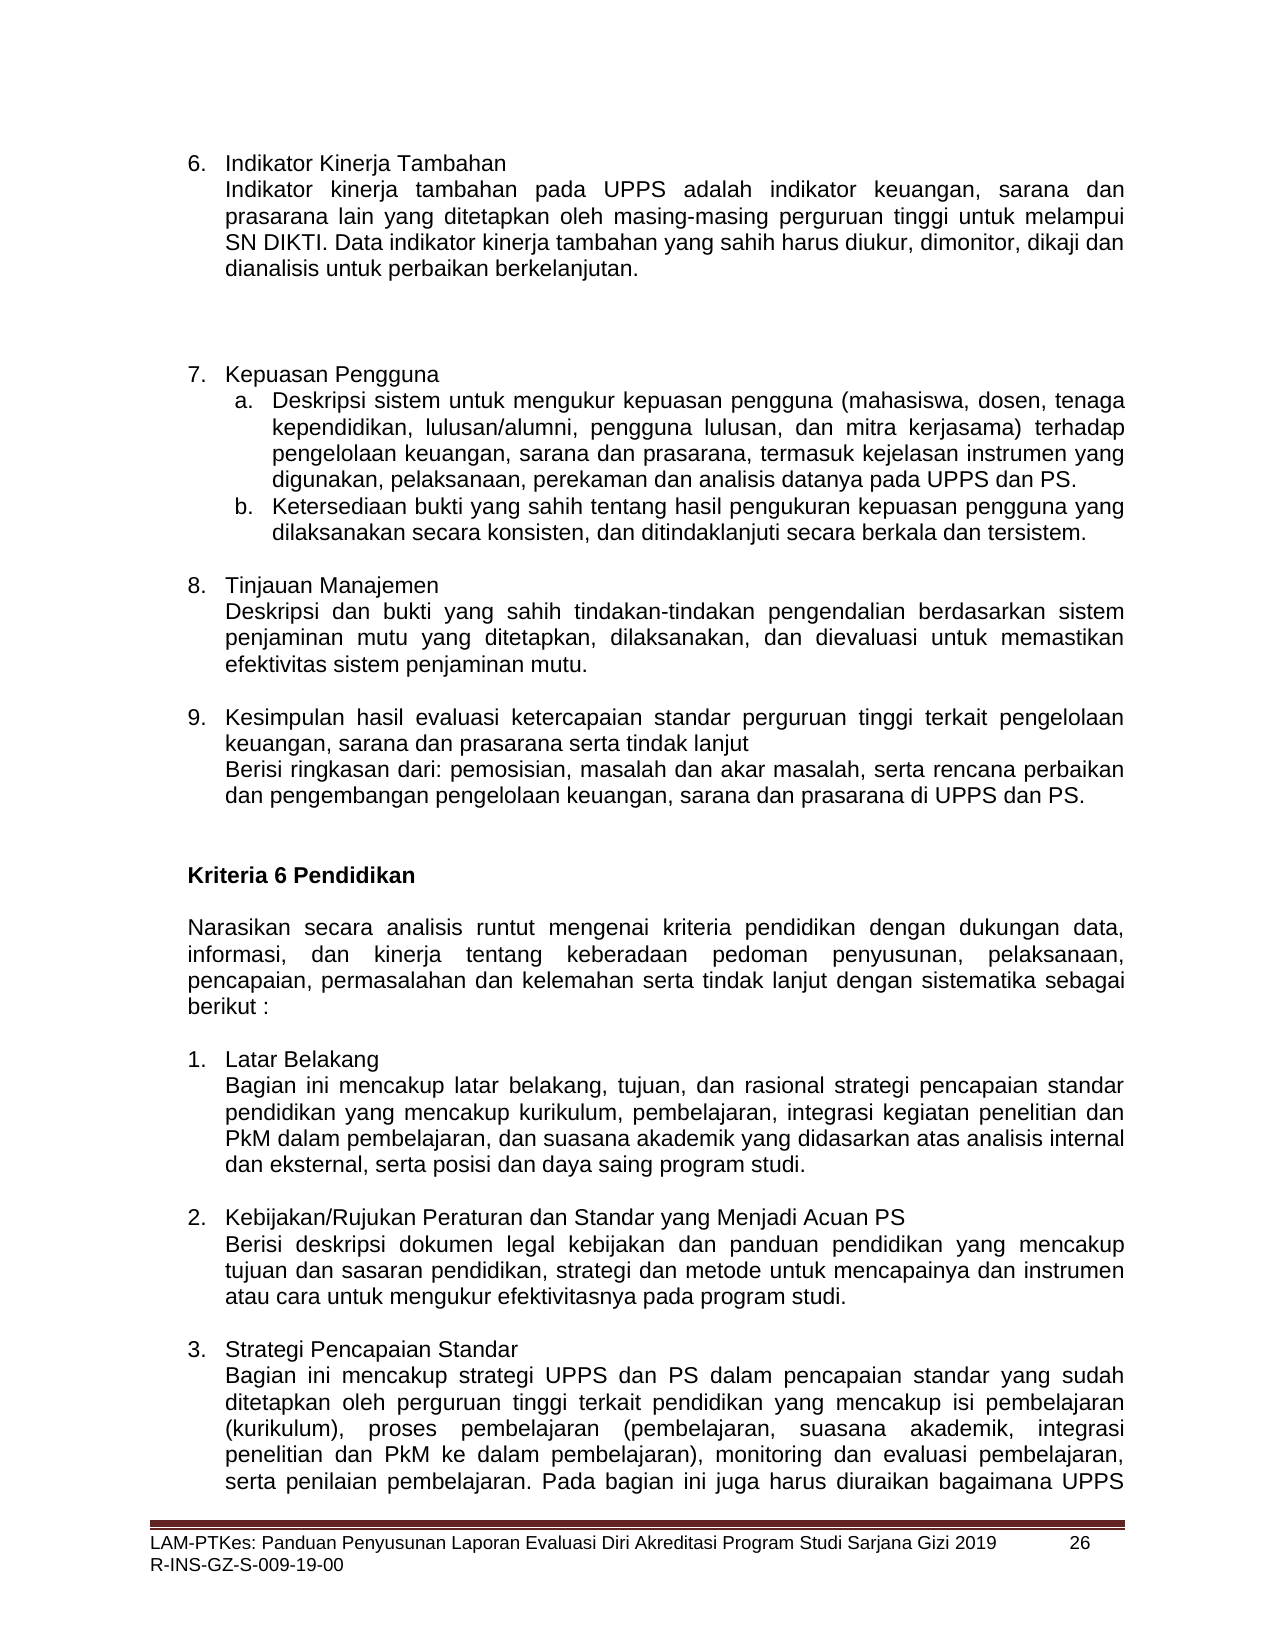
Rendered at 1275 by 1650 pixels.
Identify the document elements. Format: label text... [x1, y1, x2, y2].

list Deskripsi sistem untuk mengukur kepuasan pengguna (mahasiswa, dosen, tenaga kependidikan, lulusan/alumni, pengguna lulusan, dan mitra kerjasama) terhadap pengelolaan keuangan, sarana dan prasarana, termasuk kejelasan instrumen yang digunakan, pelaksanaan, perekaman dan analisis datanya pada UPPS dan PS. [234, 387, 1125, 493]
list Latar Belakang [187, 1046, 1125, 1072]
list Indikator Kinerja Tambahan [187, 150, 1125, 176]
text Bagian ini mencakup latar belakang, tujuan, dan rasional strategi pencapaian standar pendidikan yang mencakup kurikulum, pembelajaran, integrasi kegiatan penelitian dan PkM dalam pembelajaran, dan suasana akademik yang didasarkan atas analisis internal dan eksternal, serta posisi dan daya saing program studi. [225, 1072, 1125, 1178]
text Indikator kinerja tambahan pada UPPS adalah indikator keuangan, sarana dan prasarana lain yang ditetapkan oleh masing-masing perguruan tinggi untuk melampui SN DIKTI. Data indikator kinerja tambahan yang sahih harus diukur, dimonitor, dikaji dan dianalisis untuk perbaikan berkelanjutan. [225, 176, 1125, 282]
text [225, 1362, 1125, 1494]
text Deskripsi dan bukti yang sahih tindakan-tindakan pengendalian berdasarkan sistem penjaminan mutu yang ditetapkan, dilaksanakan, dan dievaluasi untuk memastikan efektivitas sistem penjaminan mutu. [225, 598, 1125, 677]
subtitle Kriteria 6 Pendidikan [187, 862, 1125, 888]
list Kesimpulan hasil evaluasi ketercapaian standar perguruan tinggi terkait pengelolaan keuangan, sarana dan prasarana serta tindak lanjut [187, 703, 1125, 756]
list Kebijakan/Rujukan Peraturan dan Standar yang Menjadi Acuan PS [187, 1204, 1125, 1231]
list Ketersediaan bukti yang sahih tentang hasil pengukuran kepuasan pengguna yang dilaksanakan secara konsisten, dan ditindaklanjuti secara berkala dan tersistem. [234, 493, 1125, 545]
text Narasikan secara analisis runtut mengenai kriteria pendidikan dengan dukungan data, informasi, dan kinerja tentang keberadaan pedoman penyusunan, pelaksanaan, pencapaian, permasalahan dan kelemahan serta tindak lanjut dengan sistematika sebagai berikut : [187, 914, 1125, 1020]
list Kepuasan Pengguna [187, 361, 1125, 387]
list Strategi Pencapaian Standar [187, 1336, 1125, 1362]
text Berisi deskripsi dokumen legal kebijakan dan panduan pendidikan yang mencakup tujuan dan sasaran pendidikan, strategi dan metode untuk mencapainya dan instrumen atau cara untuk mengukur efektivitasnya pada program studi. [225, 1231, 1125, 1309]
text Berisi ringkasan dari: pemosisian, masalah dan akar masalah, serta rencana perbaikan dan pengembangan pengelolaan keuangan, sarana dan prasarana di UPPS dan PS. [225, 756, 1125, 809]
list Tinjauan Manajemen [187, 572, 1125, 598]
